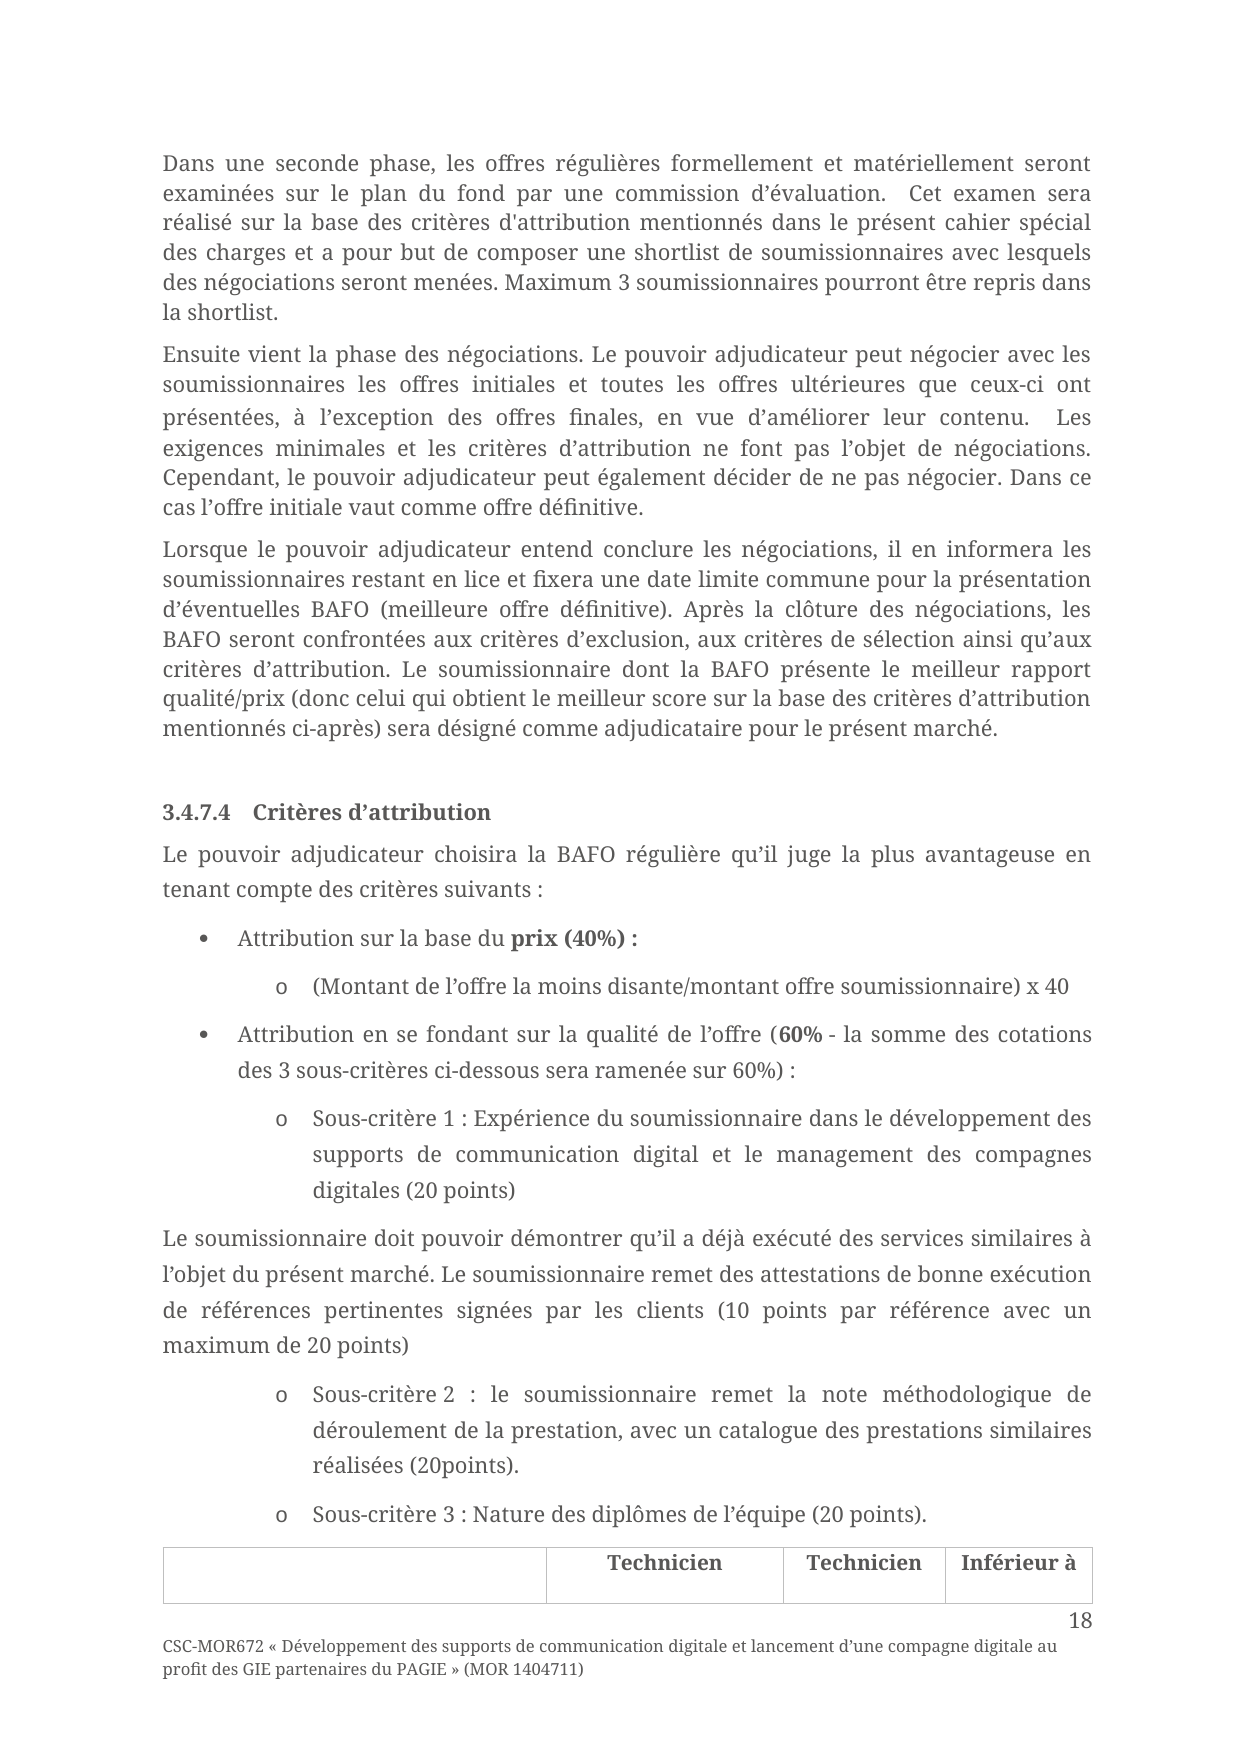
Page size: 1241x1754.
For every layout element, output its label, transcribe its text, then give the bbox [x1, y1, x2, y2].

list Sous-critère 3 : Nature des diplômes de l’équipe (20 points). [275, 1498, 1093, 1528]
subtitle Critères d’attribution [162, 796, 1093, 826]
list Attribution sur la base du prix (40%) : [200, 923, 1093, 952]
list Sous-critère 1 : Expérience du soumissionnaire dans le développement des supports de communication digital et le management des compagnes digitales (20 points) [275, 1103, 1093, 1205]
text Le soumissionnaire doit pouvoir démontrer qu’il a déjà exécuté des services similaires à l’objet du présent marché. Le soumissionnaire remet des attestations de bonne exécution de références pertinentes signées par les clients (10 points par référence avec un maximum de 20 points) [162, 1223, 1093, 1360]
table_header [547, 1548, 783, 1603]
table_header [946, 1548, 1092, 1603]
text Le pouvoir adjudicateur choisira la BAFO régulière qu’il juge la plus avantageuse en tenant compte des critères suivants : [162, 839, 1093, 904]
list (Montant de l’offre la moins disante/montant offre soumissionnaire) x 40 [275, 971, 1093, 1001]
text Ensuite vient la phase des négociations. Le pouvoir adjudicateur peut négocier avec les soumissionnaires les offres initiales et toutes les offres ultérieures que ceux-ci ont présentées, à l’exception des offres finales, en vue d’améliorer leur contenu. Les exigences minimales et les critères d’attribution ne font pas l’objet de négociations. Cependant, le pouvoir adjudicateur peut également décider de ne pas négocier. Dans ce cas l’offre initiale vaut comme offre définitive. [162, 339, 1093, 522]
table_header [164, 1548, 546, 1603]
text Dans une seconde phase, les offres régulières formellement et matériellement seront examinées sur le plan du fond par une commission d’évaluation. Cet examen sera réalisé sur la base des critères d'attribution mentionnés dans le présent cahier spécial des charges et a pour but de composer une shortlist de soumissionnaires avec lesquels des négociations seront menées. Maximum 3 soumissionnaires pourront être repris dans la shortlist. [162, 148, 1093, 326]
text Lorsque le pouvoir adjudicateur entend conclure les négociations, il en informera les soumissionnaires restant en lice et fixera une date limite commune pour la présentation d’éventuelles BAFO (meilleure offre définitive). Après la clôture des négociations, les BAFO seront confrontées aux critères d’exclusion, aux critères de sélection ainsi qu’aux critères d’attribution. Le soumissionnaire dont la BAFO présente le meilleur rapport qualité/prix (donc celui qui obtient le meilleur score sur la base des critères d’attribution mentionnés ci-après) sera désigné comme adjudicataire pour le présent marché. [162, 534, 1093, 743]
list Sous-critère 2 : le soumissionnaire remet la note méthodologique de déroulement de la prestation, avec un catalogue des prestations similaires réalisées (20points). [275, 1379, 1093, 1480]
list Attribution en se fondant sur la qualité de l’offre (60% - la somme des cotations des 3 sous-critères ci-dessous sera ramenée sur 60%) : [200, 1019, 1093, 1085]
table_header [784, 1548, 945, 1603]
